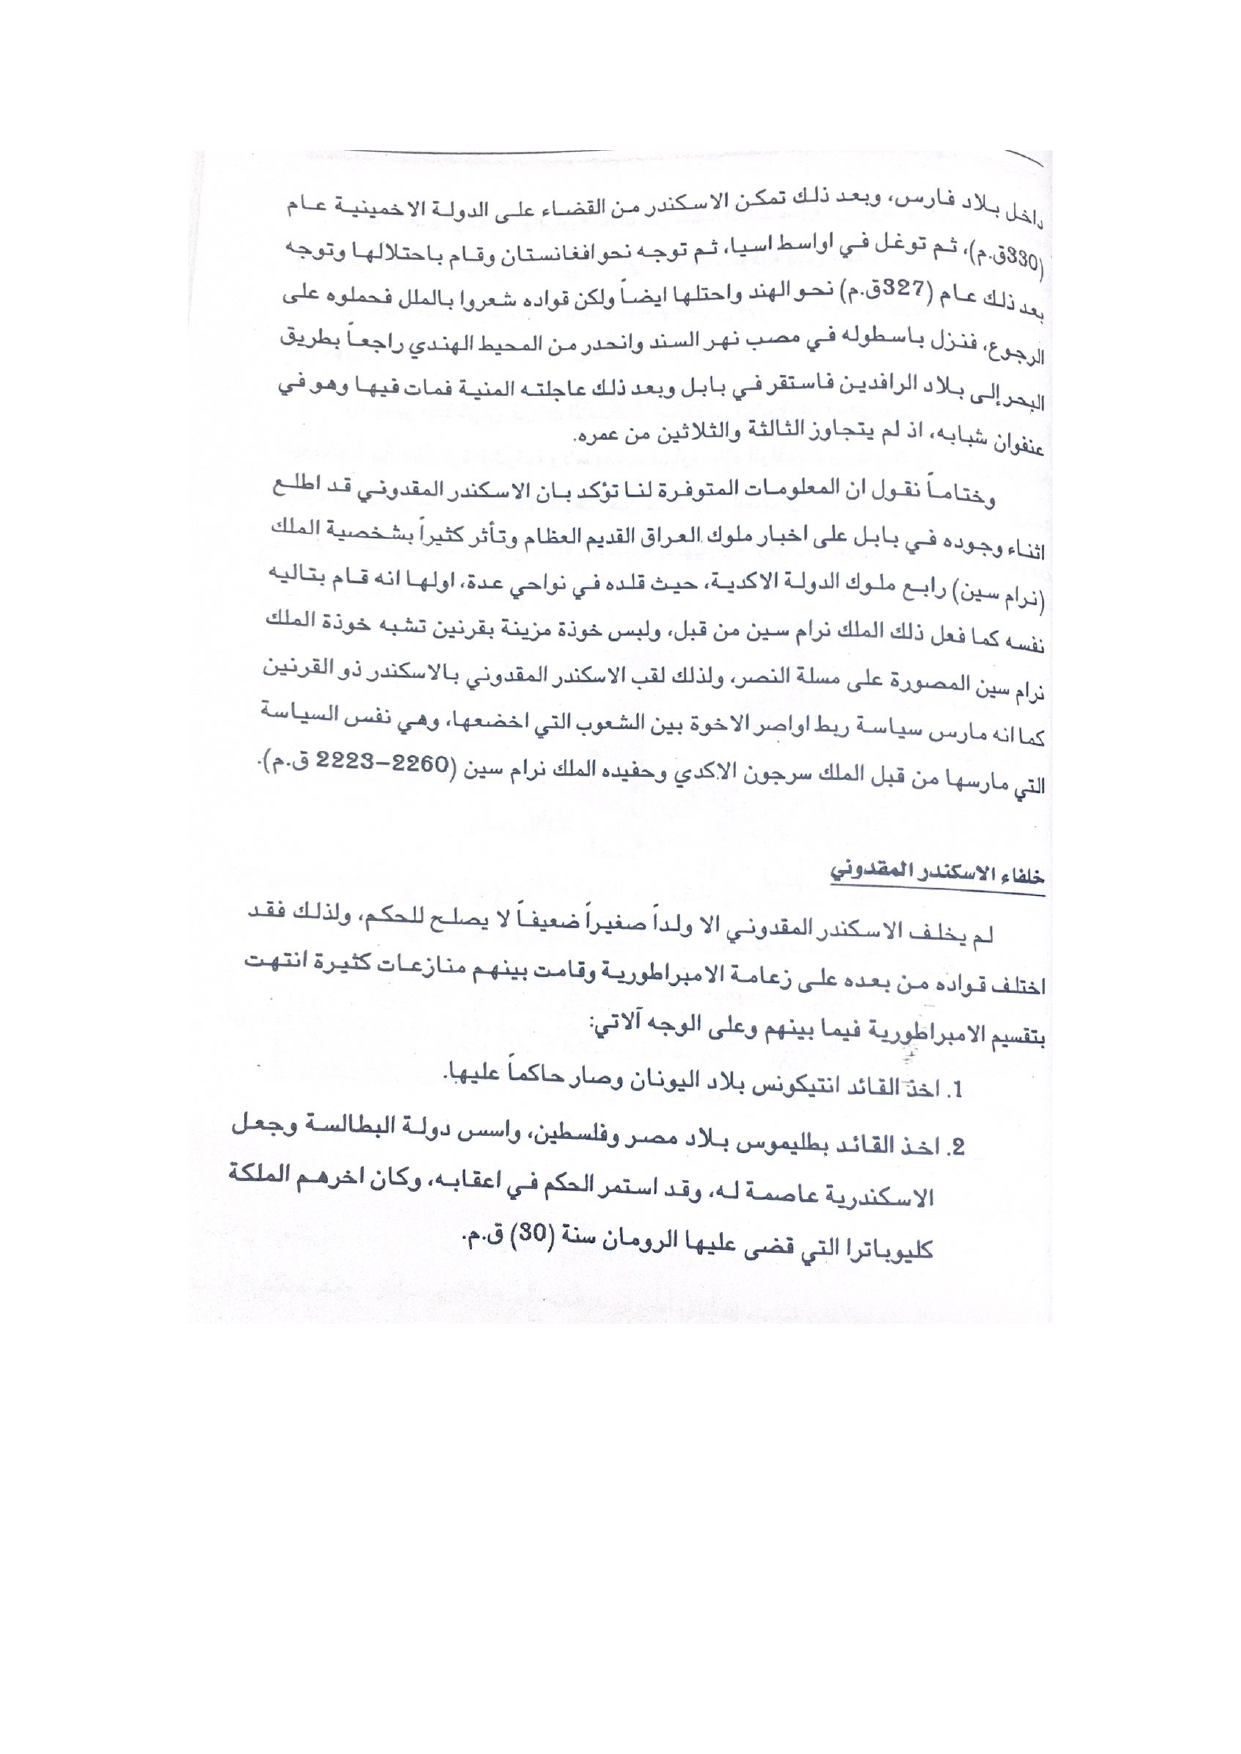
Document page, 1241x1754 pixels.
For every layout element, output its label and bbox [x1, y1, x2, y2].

picture [187, 150, 1053, 1324]
